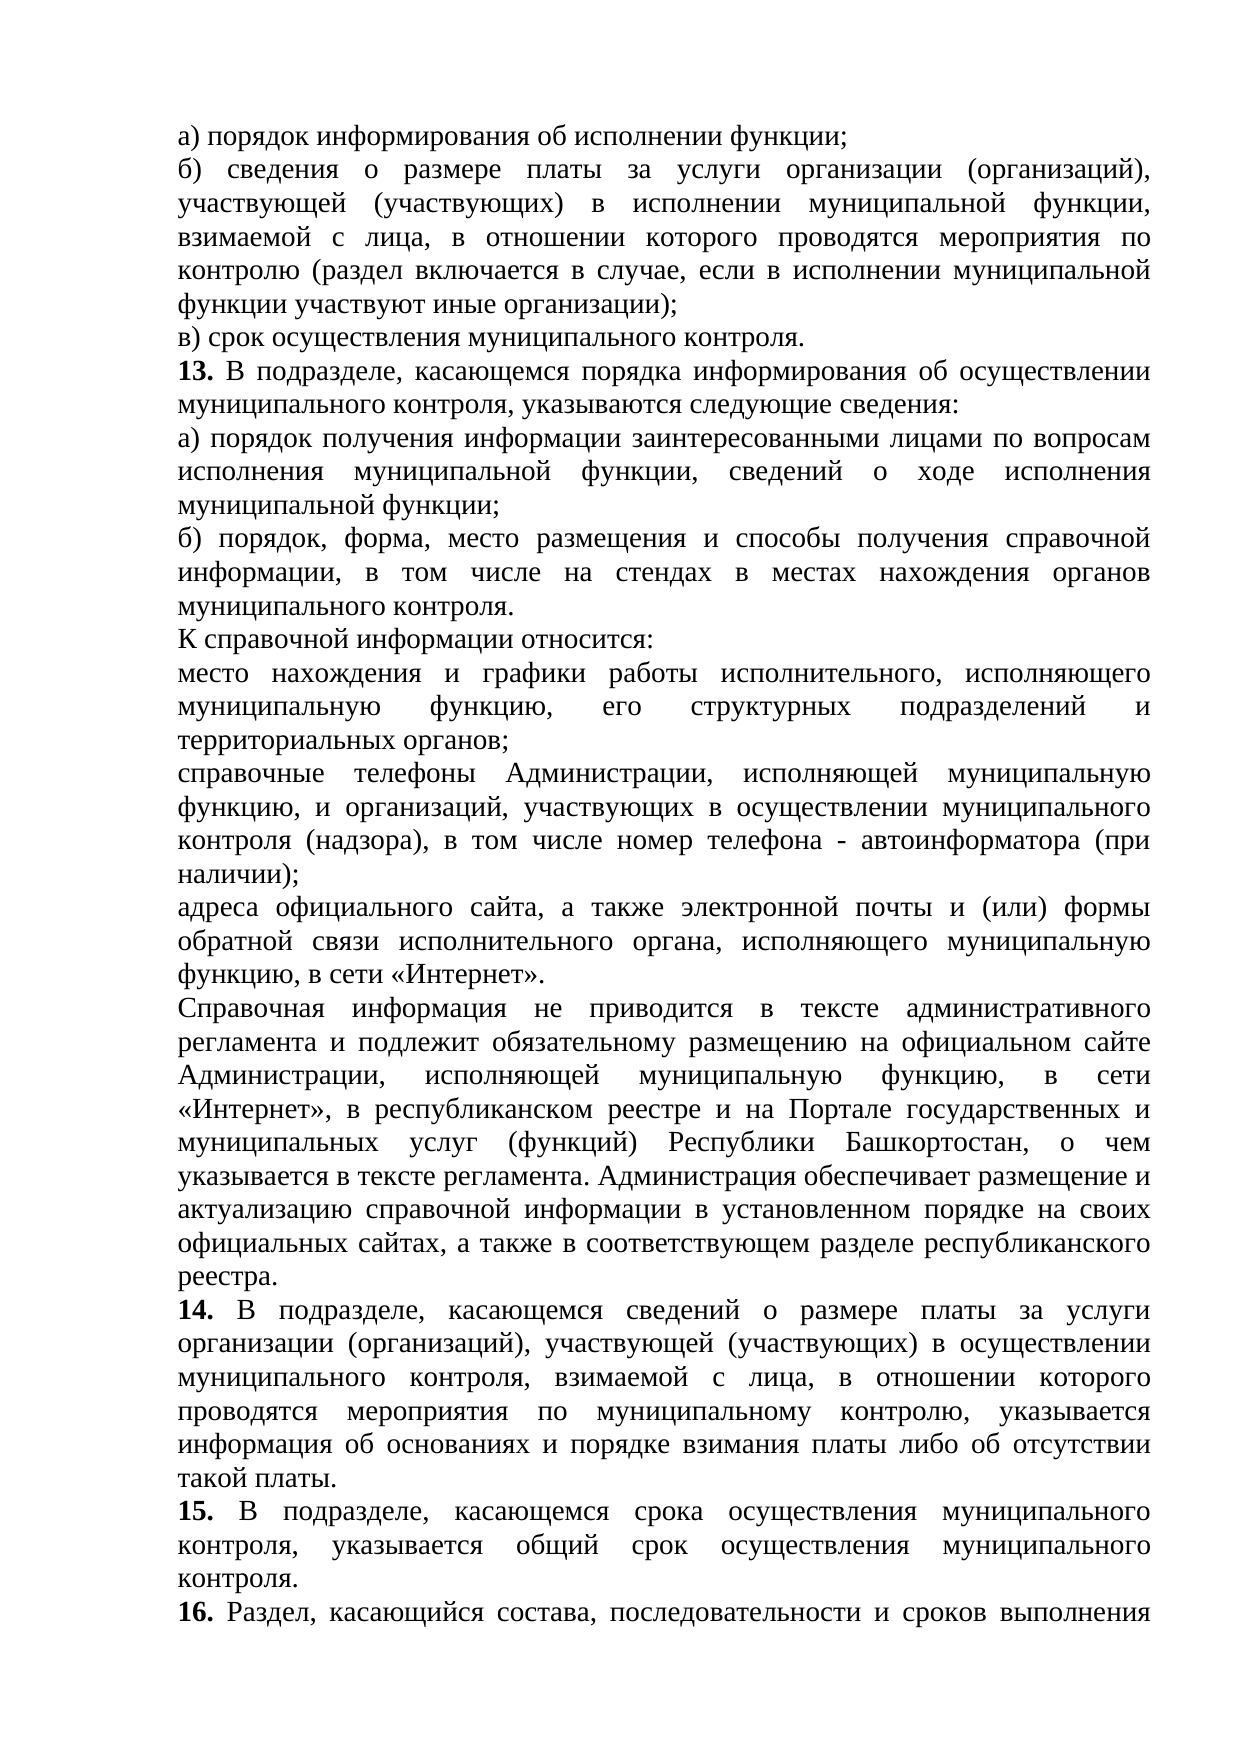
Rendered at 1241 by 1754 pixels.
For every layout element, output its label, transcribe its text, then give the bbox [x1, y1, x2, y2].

text б) сведения о размере платы за услуги организации (организаций), участвующей (участвующих) в исполнении муниципальной функции, взимаемой с лица, в отношении которого проводятся мероприятия по контролю (раздел включается в случае, если в исполнении муниципальной функции участвуют иные организации); [177, 152, 1152, 319]
text 13. В подразделе, касающемся порядка информирования об осуществлении муниципального контроля, указываются следующие сведения: [177, 353, 1152, 420]
text Справочная информация не приводится в тексте административного регламента и подлежит обязательному размещению на официальном сайте Администрации, исполняющей муниципальную функцию, в сети «Интернет», в республиканском реестре и на Портале государственных и муниципальных услуг (функций) Республики Башкортостан, о чем указывается в тексте регламента. Администрация обеспечивает размещение и актуализацию справочной информации в установленном порядке на своих официальных сайтах, а также в соответствующем разделе республиканского реестра. [177, 990, 1152, 1292]
text адреса официального сайта, а также электронной почты и (или) формы обратной связи исполнительного органа, исполняющего муниципальную функцию, в сети «Интернет». [177, 889, 1152, 990]
text а) порядок информирования об исполнении функции; [177, 118, 1152, 152]
text б) порядок, форма, место размещения и способы получения справочной информации, в том числе на стендах в местах нахождения органов муниципального контроля. [177, 521, 1152, 621]
text 15. В подразделе, касающемся срока осуществления муниципального контроля, указывается общий срок осуществления муниципального контроля. [177, 1493, 1152, 1594]
text а) порядок получения информации заинтересованными лицами по вопросам исполнения муниципальной функции, сведений о ходе исполнения муниципальной функции; [177, 420, 1152, 521]
text в) срок осуществления муниципального контроля. [177, 319, 1152, 353]
text справочные телефоны Администрации, исполняющей муниципальную функцию, и организаций, участвующих в осуществлении муниципального контроля (надзора), в том числе номер телефона - автоинформатора (при наличии); [177, 755, 1152, 889]
text место нахождения и графики работы исполнительного, исполняющего муниципальную функцию, его структурных подразделений и территориальных органов; [177, 655, 1152, 755]
text К справочной информации относится: [177, 621, 1152, 655]
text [177, 1594, 1152, 1627]
text 14. В подразделе, касающемся сведений о размере платы за услуги организации (организаций), участвующей (участвующих) в осуществлении муниципального контроля, взимаемой с лица, в отношении которого проводятся мероприятия по муниципальному контролю, указывается информация об основаниях и порядке взимания платы либо об отсутствии такой платы. [177, 1292, 1152, 1493]
